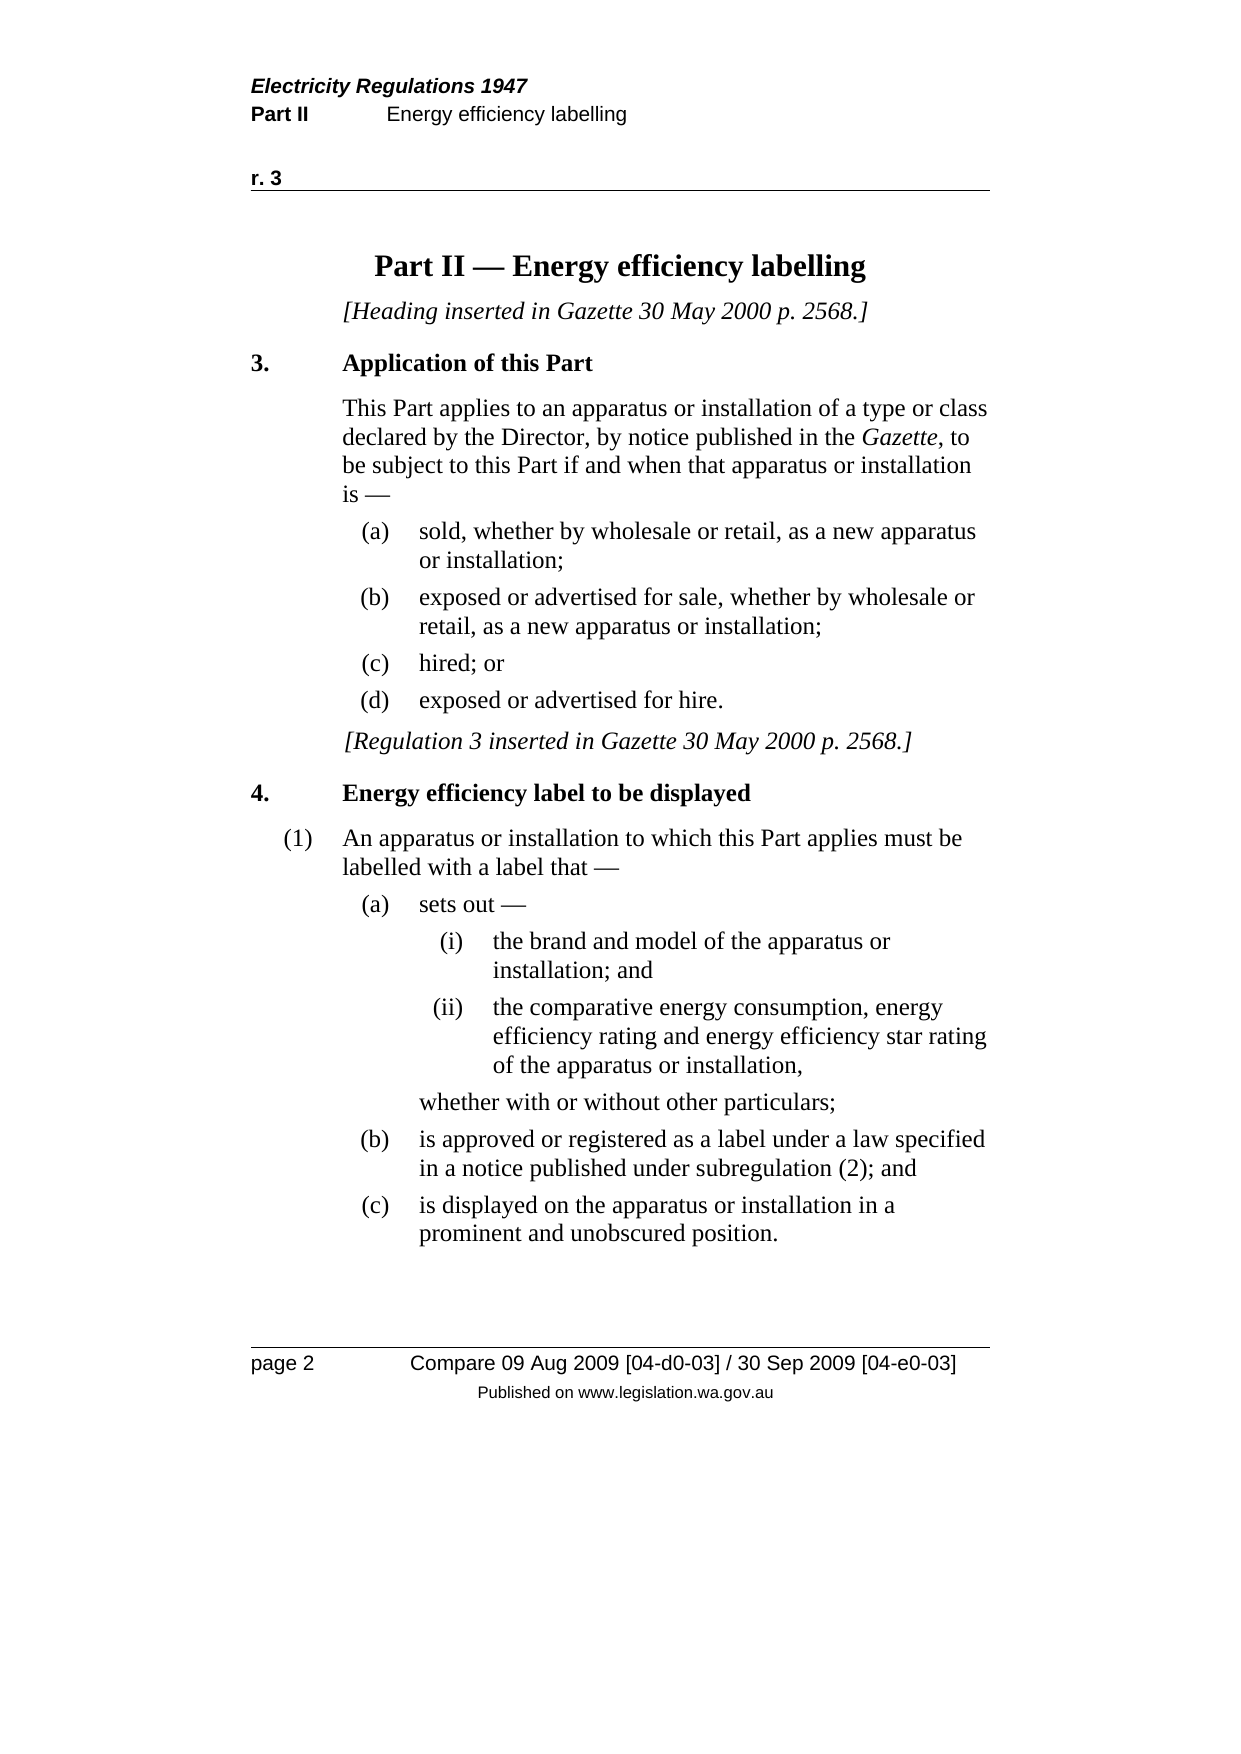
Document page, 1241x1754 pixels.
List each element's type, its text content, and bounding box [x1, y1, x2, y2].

subtitle 3. Application of this Part [251, 348, 990, 376]
text (d) exposed or advertised for hire. [251, 685, 990, 714]
text (ii) the comparative energy consumption, energy efficiency rating and energy efficiency star rating of the apparatus or installation, [251, 992, 990, 1078]
text (a) sold, whether by wholesale or retail, as a new apparatus or installation; [251, 516, 990, 574]
subtitle [Heading inserted in Gazette 30 May 2000 p. 2568.] [251, 296, 990, 325]
text This Part applies to an apparatus or installation of a type or class declared by the Director, by notice published in the Gazette, to be subject to this Part if and when that apparatus or installation is — [251, 393, 990, 508]
text [Regulation 3 inserted in Gazette 30 May 2000 p. 2568.] [251, 726, 990, 755]
text (i) the brand and model of the apparatus or installation; and [251, 926, 990, 984]
text (a) sets out — [251, 889, 990, 918]
text (c) hired; or [251, 648, 990, 677]
text (b) is approved or registered as a label under a law specified in a notice published under subregulation (2); and [251, 1124, 990, 1181]
text (b) exposed or advertised for sale, whether by wholesale or retail, as a new apparatus or installation; [251, 582, 990, 640]
subtitle 4. Energy efficiency label to be displayed [251, 778, 990, 807]
text (1) An apparatus or installation to which this Part applies must be labelled with a label that — [251, 823, 990, 881]
subtitle Part II — Energy efficiency labelling [251, 247, 990, 283]
text whether with or without other particulars; [251, 1087, 990, 1116]
text (c) is displayed on the apparatus or installation in a prominent and unobscured position. [251, 1190, 990, 1247]
